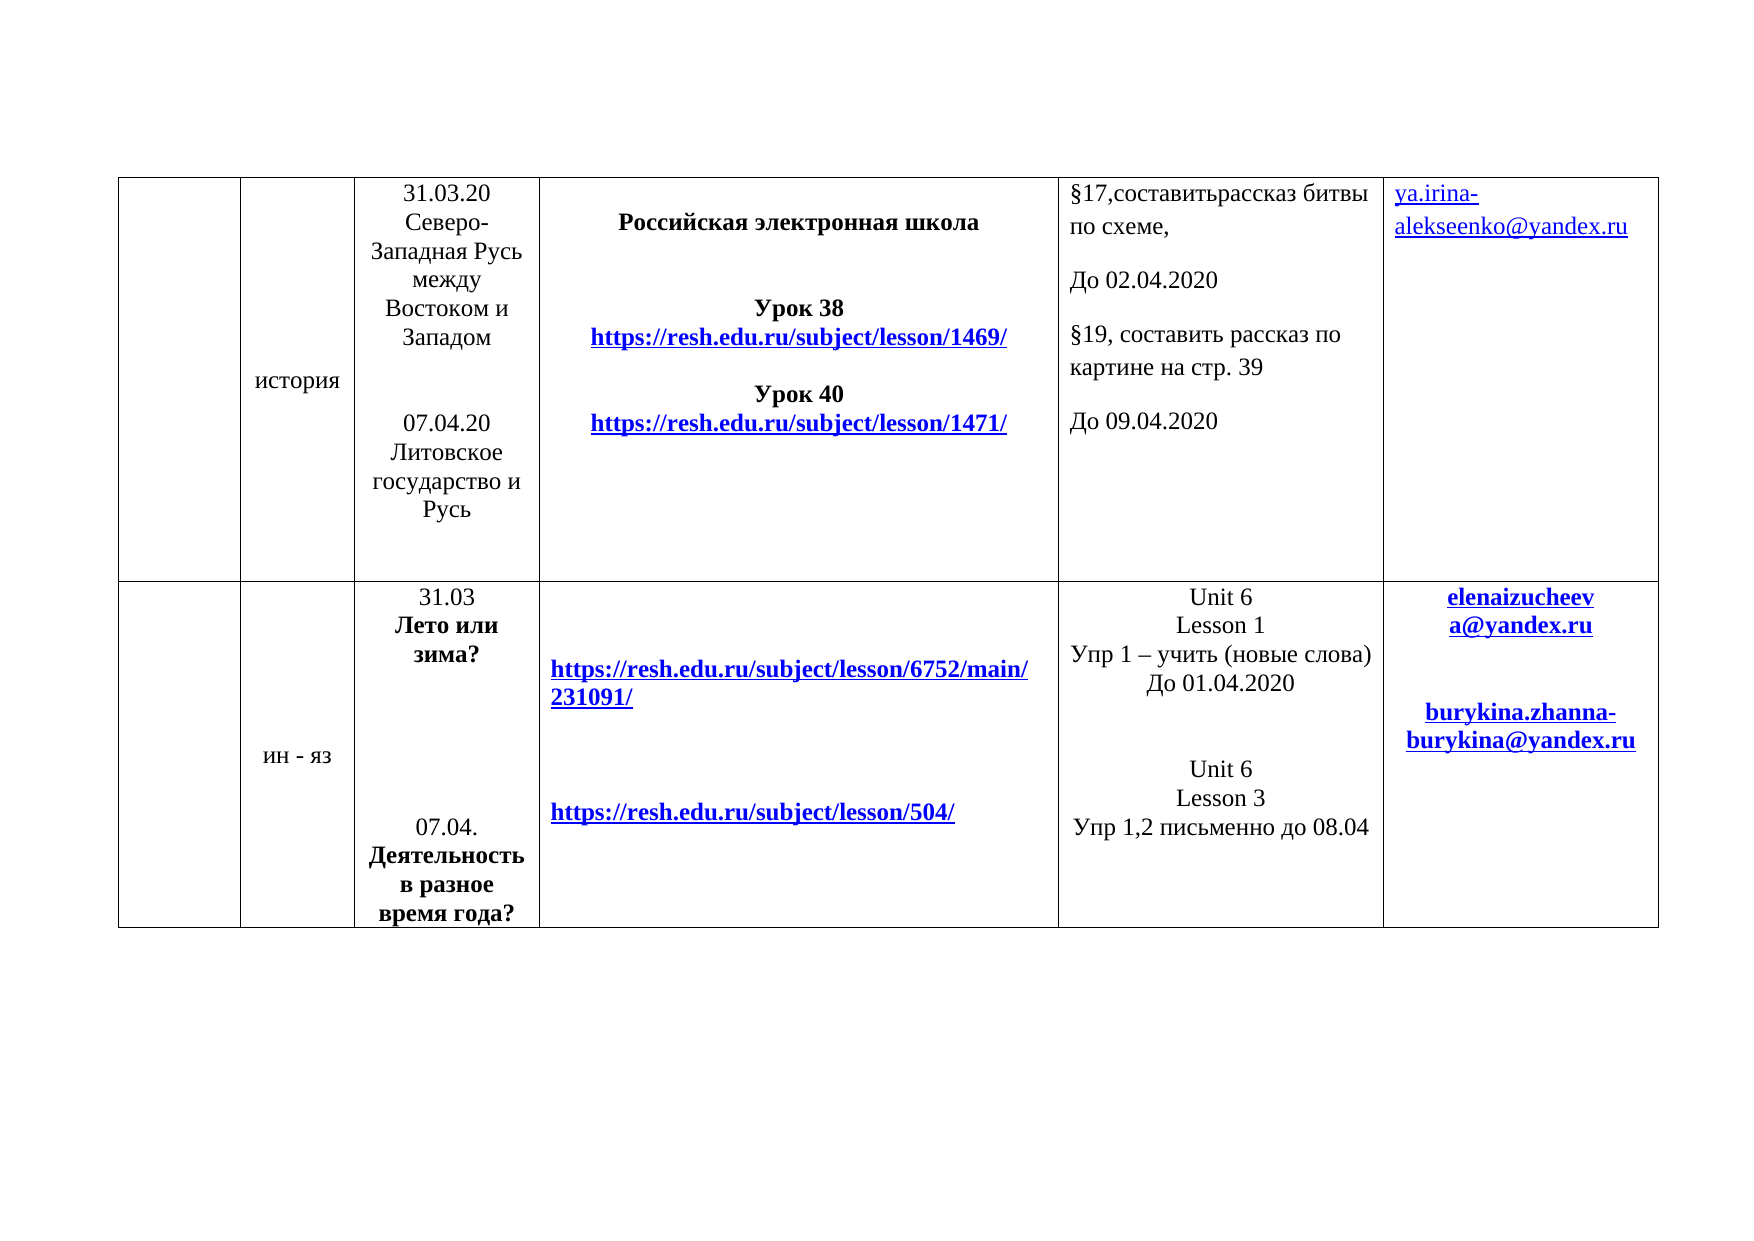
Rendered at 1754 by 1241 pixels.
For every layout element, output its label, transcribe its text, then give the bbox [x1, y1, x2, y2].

table_cell https://resh.edu.ru/subject/lesson/6752/main/231091/ https://resh.edu.ru/subject/lesson/504/ [540, 582, 1058, 927]
table_cell elenaizucheeva@yandex.ru burykina.zhanna-burykina@yandex.ru [1384, 582, 1658, 927]
table_cell 31.03 Лето или зима? 07.04. Деятельность в разное время года? [355, 582, 539, 927]
table_cell ya.irina-alekseenko@yandex.ru [1384, 178, 1658, 581]
table_cell [119, 582, 240, 927]
table_cell [119, 178, 240, 581]
table_cell ин - яз [241, 582, 354, 927]
table_cell 31.03.20 Северо-Западная Русь между Востоком и Западом 07.04.20 Литовское государство и Русь [355, 178, 539, 581]
table_cell §17,составитьрассказ битвы по схеме, До 02.04.2020 §19, составить рассказ по картине на стр. 39 До 09.04.2020 [1059, 178, 1383, 581]
table_cell Unit 6 Lesson 1 Упр 1 – учить (новые слова) До 01.04.2020 Unit 6 Lesson 3 Упр 1,2 письменно до 08.04 [1059, 582, 1383, 927]
table_cell история [241, 178, 354, 581]
table_cell Российская электронная школа Урок 38 https://resh.edu.ru/subject/lesson/1469/ Урок 40 https://resh.edu.ru/subject/lesson/1471/ [540, 178, 1058, 581]
